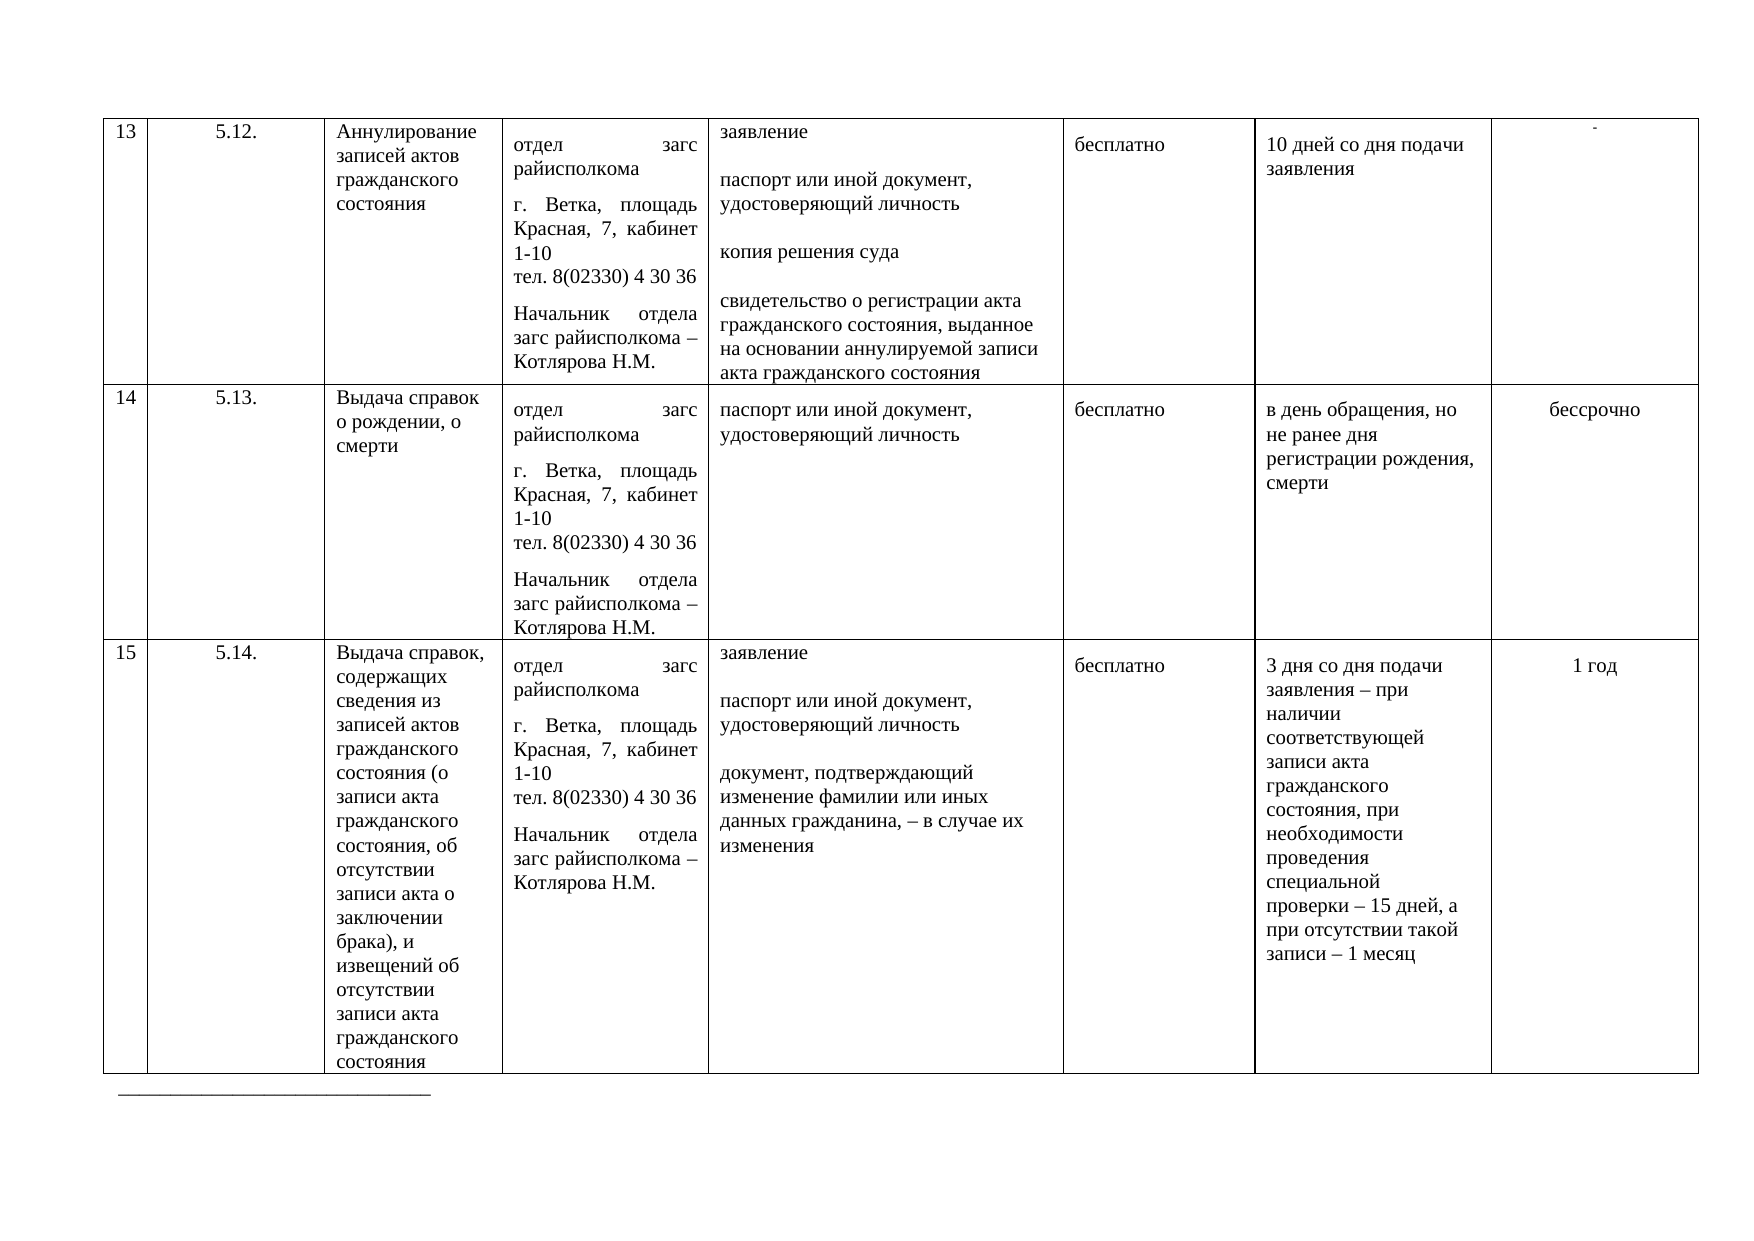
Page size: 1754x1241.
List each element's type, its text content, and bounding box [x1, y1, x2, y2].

table_cell Аннулирование записей актов гражданского состояния [325, 119, 502, 384]
table_cell 5.12. [148, 119, 324, 384]
table_cell Выдача справок, содержащих сведения из записей актов гражданского состояния (о записи акта гражданского состояния, об отсутствии записи акта о заключении брака), и извещений об отсутствии записи акта гражданского состояния [325, 640, 502, 1073]
table_cell 13 [104, 119, 147, 384]
table_cell заявление паспорт или иной документ, удостоверяющий личность копия решения суда свидетельство о регистрации акта гражданского состояния, выданное на основании аннулируемой записи акта гражданского состояния [709, 119, 1063, 384]
table_cell 5.13. [148, 385, 324, 639]
table_cell бесплатно [1064, 640, 1254, 1073]
table_cell паспорт или иной документ, удостоверяющий личность [709, 385, 1063, 639]
table_cell 1 год [1492, 640, 1698, 1073]
table_cell 15 [104, 640, 147, 1073]
table_cell 3 дня со дня подачи заявления – при наличии соответствующей записи акта гражданского состояния, при необходимости проведения специальной проверки – 15 дней, а при отсутствии такой записи – 1 месяц [1256, 640, 1491, 1073]
table_cell бесплатно [1064, 119, 1254, 384]
table_cell заявление паспорт или иной документ, удостоверяющий личность документ, подтверждающий изменение фамилии или иных данных гражданина, – в случае их изменения [709, 640, 1063, 1073]
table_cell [1256, 119, 1491, 384]
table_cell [503, 119, 708, 384]
table_cell - [1492, 119, 1698, 384]
table_cell Выдача справок о рождении, о смерти [325, 385, 502, 639]
text ______________________________ [118, 1074, 1636, 1098]
table_cell в день обращения, но не ранее дня регистрации рождения, смерти [1256, 385, 1491, 639]
table_cell бесплатно [1064, 385, 1254, 639]
table_cell 5.14. [148, 640, 324, 1073]
table_cell бессрочно [1492, 385, 1698, 639]
table_cell 14 [104, 385, 147, 639]
